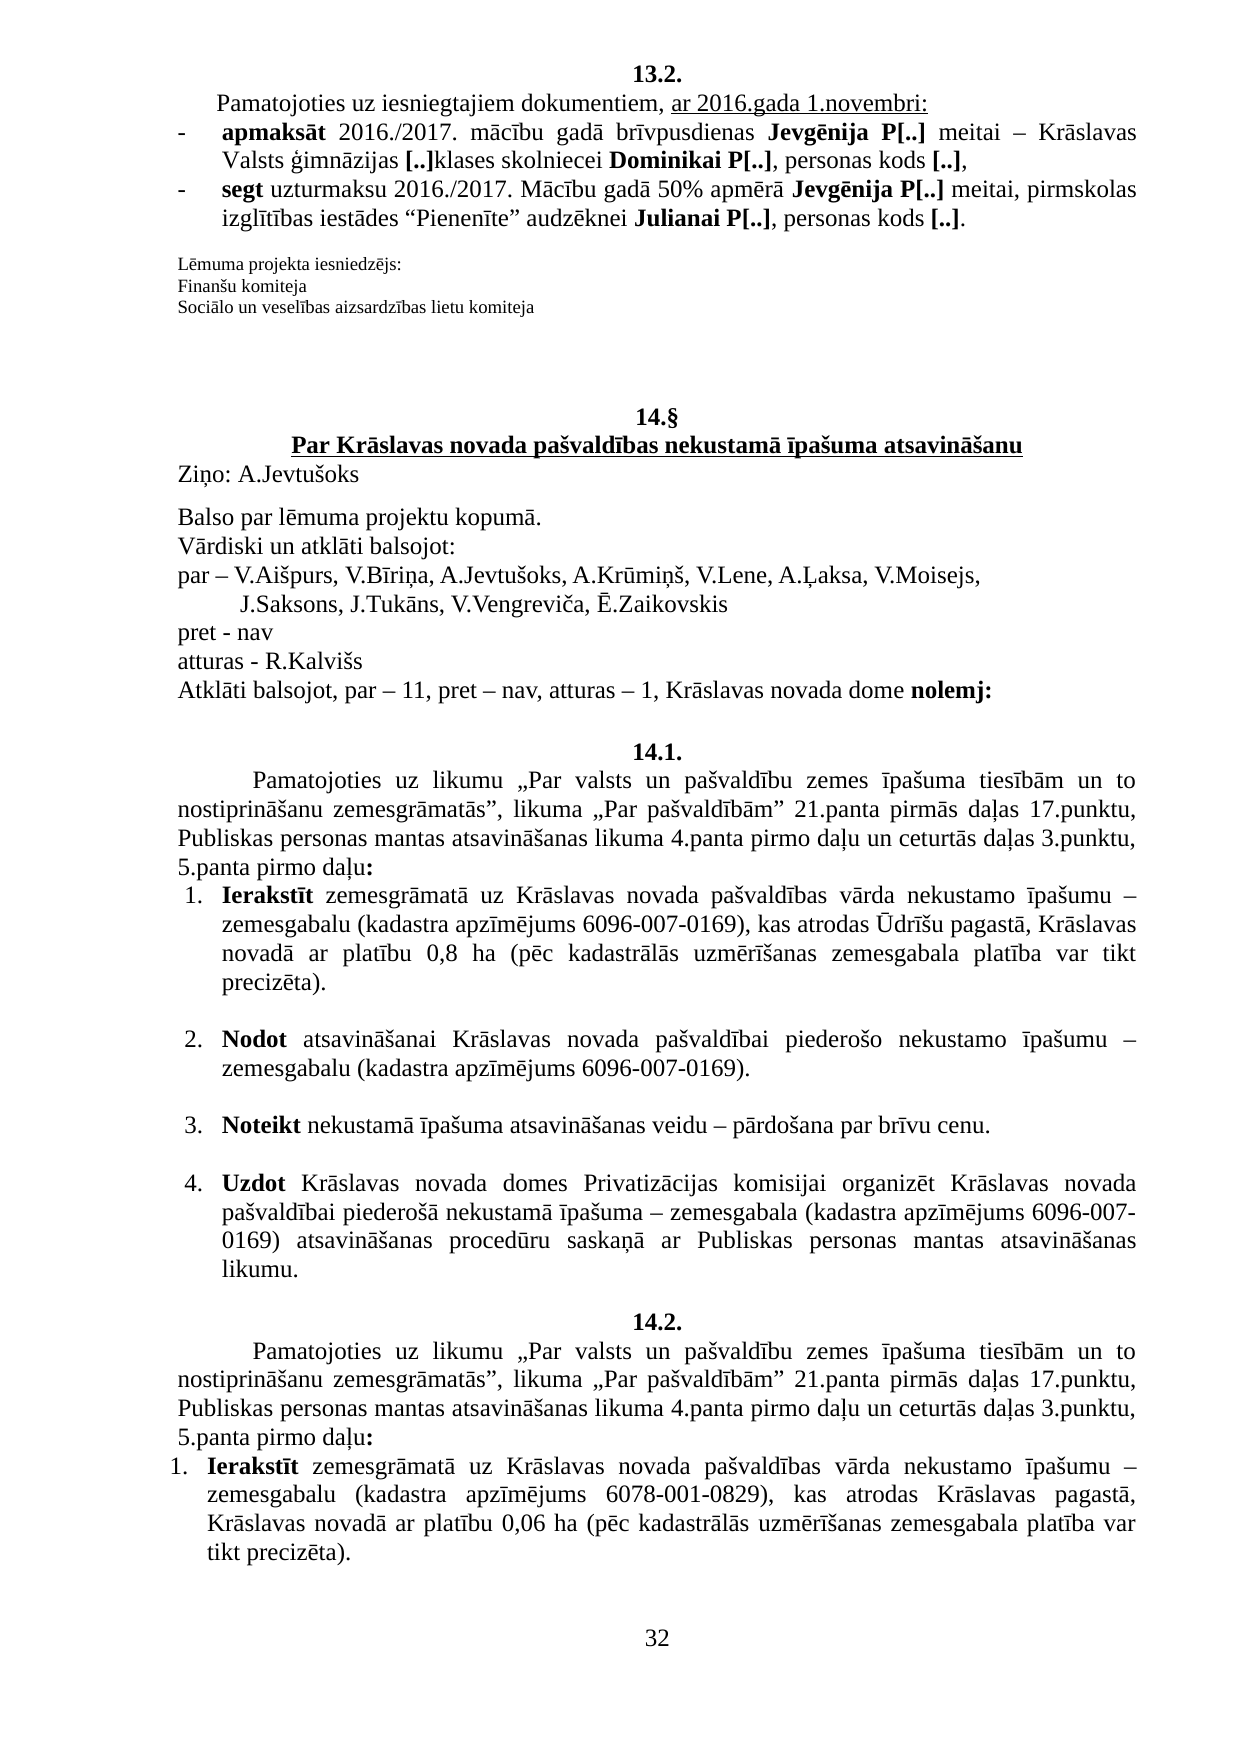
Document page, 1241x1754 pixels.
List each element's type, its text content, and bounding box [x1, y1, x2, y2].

text atturas - R.Kalvišs [177, 646, 1137, 675]
list Ierakstīt zemesgrāmatā uz Krāslavas novada pašvaldības vārda nekustamo īpašumu – zemesgabalu (kadastra apzīmējums 6096-007-0169), kas atrodas Ūdrīšu pagastā, Krāslavas novadā ar platību 0,8 ha (pēc kadastrālās uzmērīšanas zemesgabala platība var tikt precizēta). [184, 880, 1137, 995]
text Lēmuma projekta iesniedzējs: [177, 253, 1137, 275]
text Vārdiski un atklāti balsojot: [177, 531, 1137, 560]
list Ierakstīt zemesgrāmatā uz Krāslavas novada pašvaldības vārda nekustamo īpašumu – zemesgabalu (kadastra apzīmējums 6078-001-0829), kas atrodas Krāslavas pagastā, Krāslavas novadā ar platību 0,06 ha (pēc kadastrālās uzmērīšanas zemesgabala platība var tikt precizēta). [169, 1451, 1137, 1566]
list Nodot atsavināšanai Krāslavas novada pašvaldībai piederošo nekustamo īpašumu – zemesgabalu (kadastra apzīmējums 6096-007-0169). [184, 1024, 1137, 1082]
text 14.1. [177, 737, 1137, 765]
list Uzdot Krāslavas novada domes Privatizācijas komisijai organizēt Krāslavas novada pašvaldībai piederošā nekustamā īpašuma – zemesgabala (kadastra apzīmējums 6096-007-0169) atsavināšanas procedūru saskaņā ar Publiskas personas mantas atsavināšanas likumu. [184, 1168, 1137, 1283]
list apmaksāt 2016./2017. mācību gadā brīvpusdienas Jevgēnija P[..] meitai – Krāslavas Valsts ģimnāzijas [..]klases skolniecei Dominikai P[..], personas kods [..], [177, 117, 1137, 174]
text Pamatojoties uz likumu „Par valsts un pašvaldību zemes īpašuma tiesībām un to nostiprināšanu zemesgrāmatās”, likuma „Par pašvaldībām” 21.panta pirmās daļas 17.punktu, Publiskas personas mantas atsavināšanas likuma 4.panta pirmo daļu un ceturtās daļas 3.punktu, 5.panta pirmo daļu: [177, 1336, 1137, 1451]
text Pamatojoties uz iesniegtajiem dokumentiem, ar 2016.gada 1.novembri: [177, 88, 1137, 117]
list segt uzturmaksu 2016./2017. Mācību gadā 50% apmērā Jevgēnija P[..] meitai, pirmskolas izglītības iestādes “Pienenīte” audzēknei Julianai P[..], personas kods [..]. [177, 174, 1137, 232]
text Balso par lēmuma projektu kopumā. [177, 502, 1137, 531]
text Par Krāslavas novada pašvaldības nekustamā īpašuma atsavināšanu [177, 431, 1137, 459]
text Sociālo un veselības aizsardzības lietu komiteja [177, 296, 1137, 318]
text 14.§ [177, 402, 1137, 431]
text Pamatojoties uz likumu „Par valsts un pašvaldību zemes īpašuma tiesībām un to nostiprināšanu zemesgrāmatās”, likuma „Par pašvaldībām” 21.panta pirmās daļas 17.punktu, Publiskas personas mantas atsavināšanas likuma 4.panta pirmo daļu un ceturtās daļas 3.punktu, 5.panta pirmo daļu: [177, 765, 1137, 880]
text par – V.Aišpurs, V.Bīriņa, A.Jevtušoks, A.Krūmiņš, V.Lene, A.Ļaksa, V.Moisejs, [177, 560, 1137, 589]
text 13.2. [177, 59, 1137, 88]
text pret - nav [177, 617, 1137, 646]
list Noteikt nekustamā īpašuma atsavināšanas veidu – pārdošana par brīvu cenu. [184, 1110, 1137, 1139]
text Atklāti balsojot, par – 11, pret – nav, atturas – 1, Krāslavas novada dome nolemj: [177, 675, 1137, 704]
text J.Saksons, J.Tukāns, V.Vengreviča, Ē.Zaikovskis [177, 589, 1137, 617]
text Ziņo: A.Jevtušoks [177, 459, 1137, 488]
text Finanšu komiteja [177, 275, 1137, 296]
text 14.2. [177, 1307, 1137, 1336]
